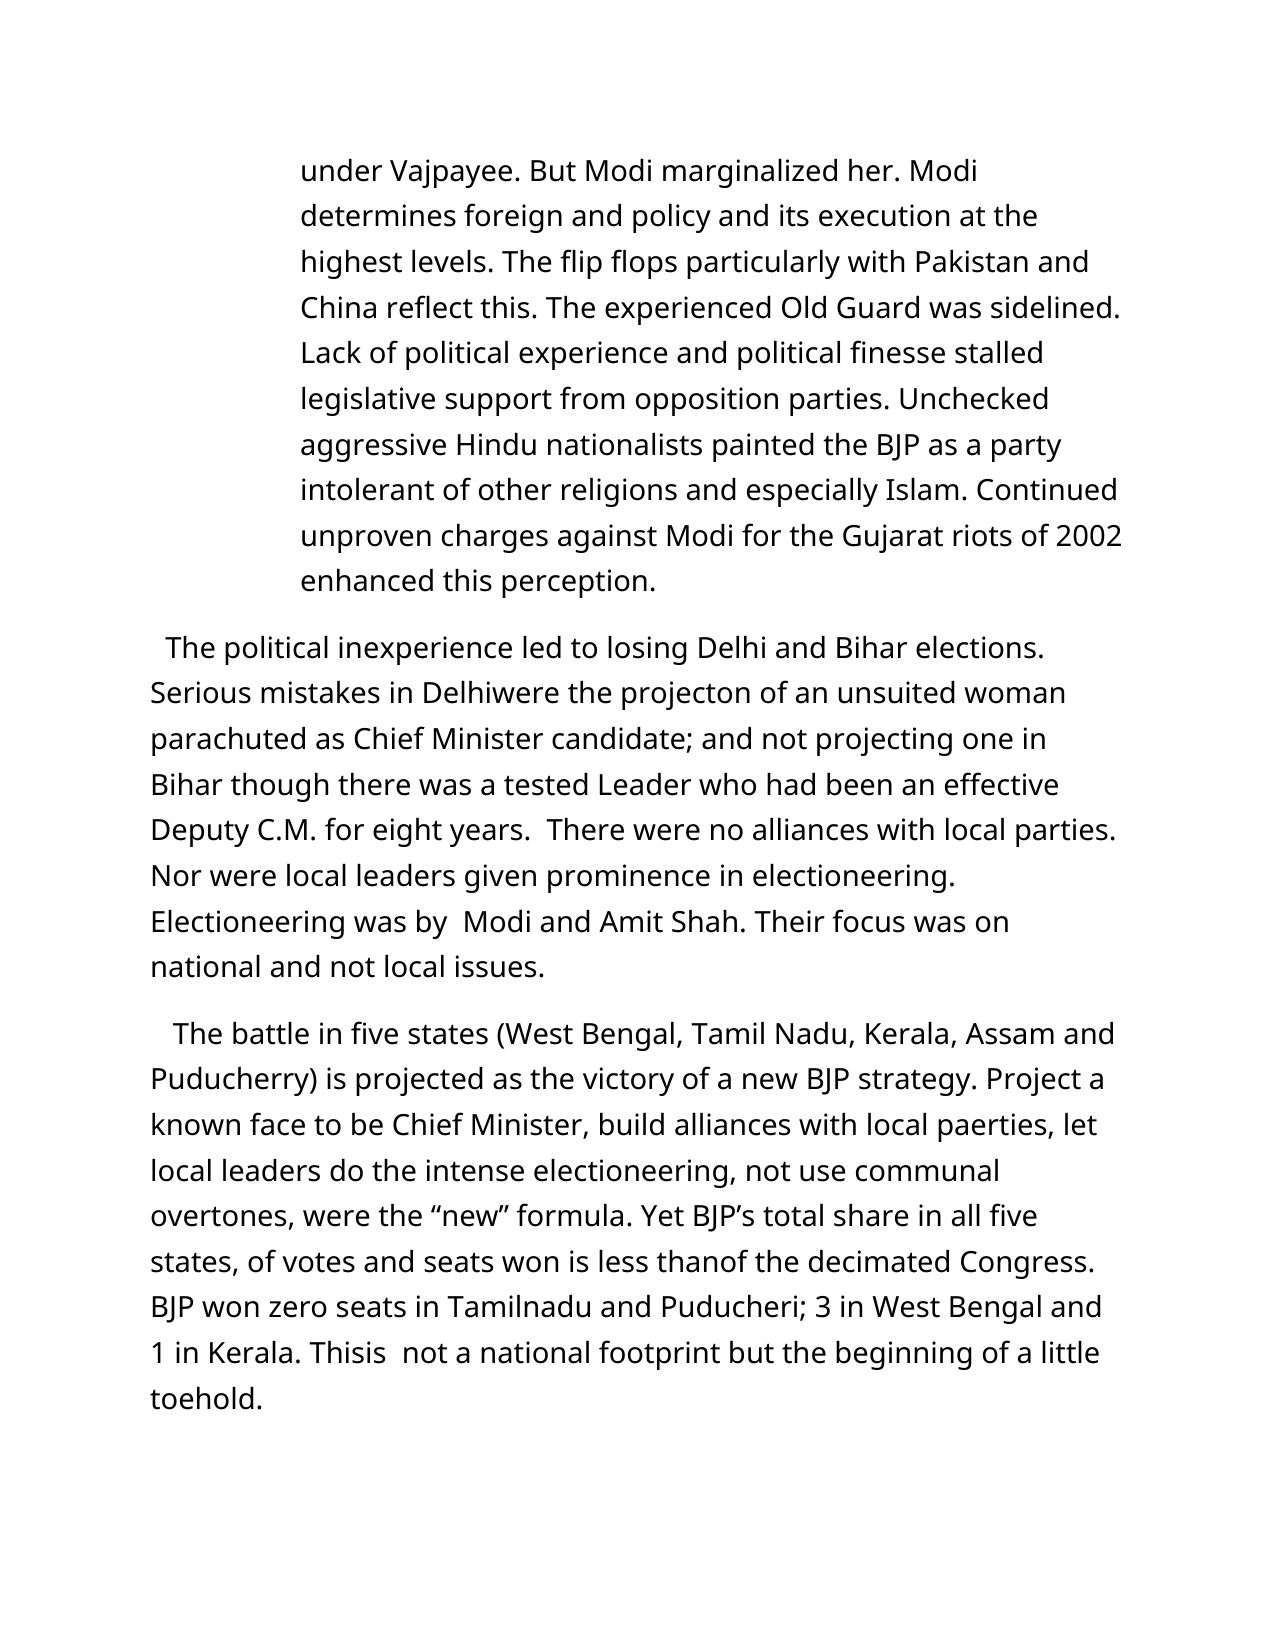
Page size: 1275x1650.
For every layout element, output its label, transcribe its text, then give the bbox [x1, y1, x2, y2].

text The political inexperience led to losing Delhi and Bihar elections. Serious mistakes in Delhiwere the projecton of an unsuited woman parachuted as Chief Minister candidate; and not projecting one in Bihar though there was a tested Leader who had been an effective Deputy C.M. for eight years. There were no alliances with local parties. Nor were local leaders given prominence in electioneering. Electioneering was by Modi and Amit Shah. Their focus was on national and not local issues. [150, 627, 1125, 986]
text The battle in five states (West Bengal, Tamil Nadu, Kerala, Assam and Puducherry) is projected as the victory of a new BJP strategy. Project a known face to be Chief Minister, build alliances with local paerties, let local leaders do the intense electioneering, not use communal overtones, were the “new” formula. Yet BJP’s total share in all five states, of votes and seats won is less thanof the decimated Congress. BJP won zero seats in Tamilnadu and Puducheri; 3 in West Bengal and 1 in Kerala. Thisis not a national footprint but the beginning of a little toehold. [150, 1013, 1125, 1418]
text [300, 150, 1125, 600]
